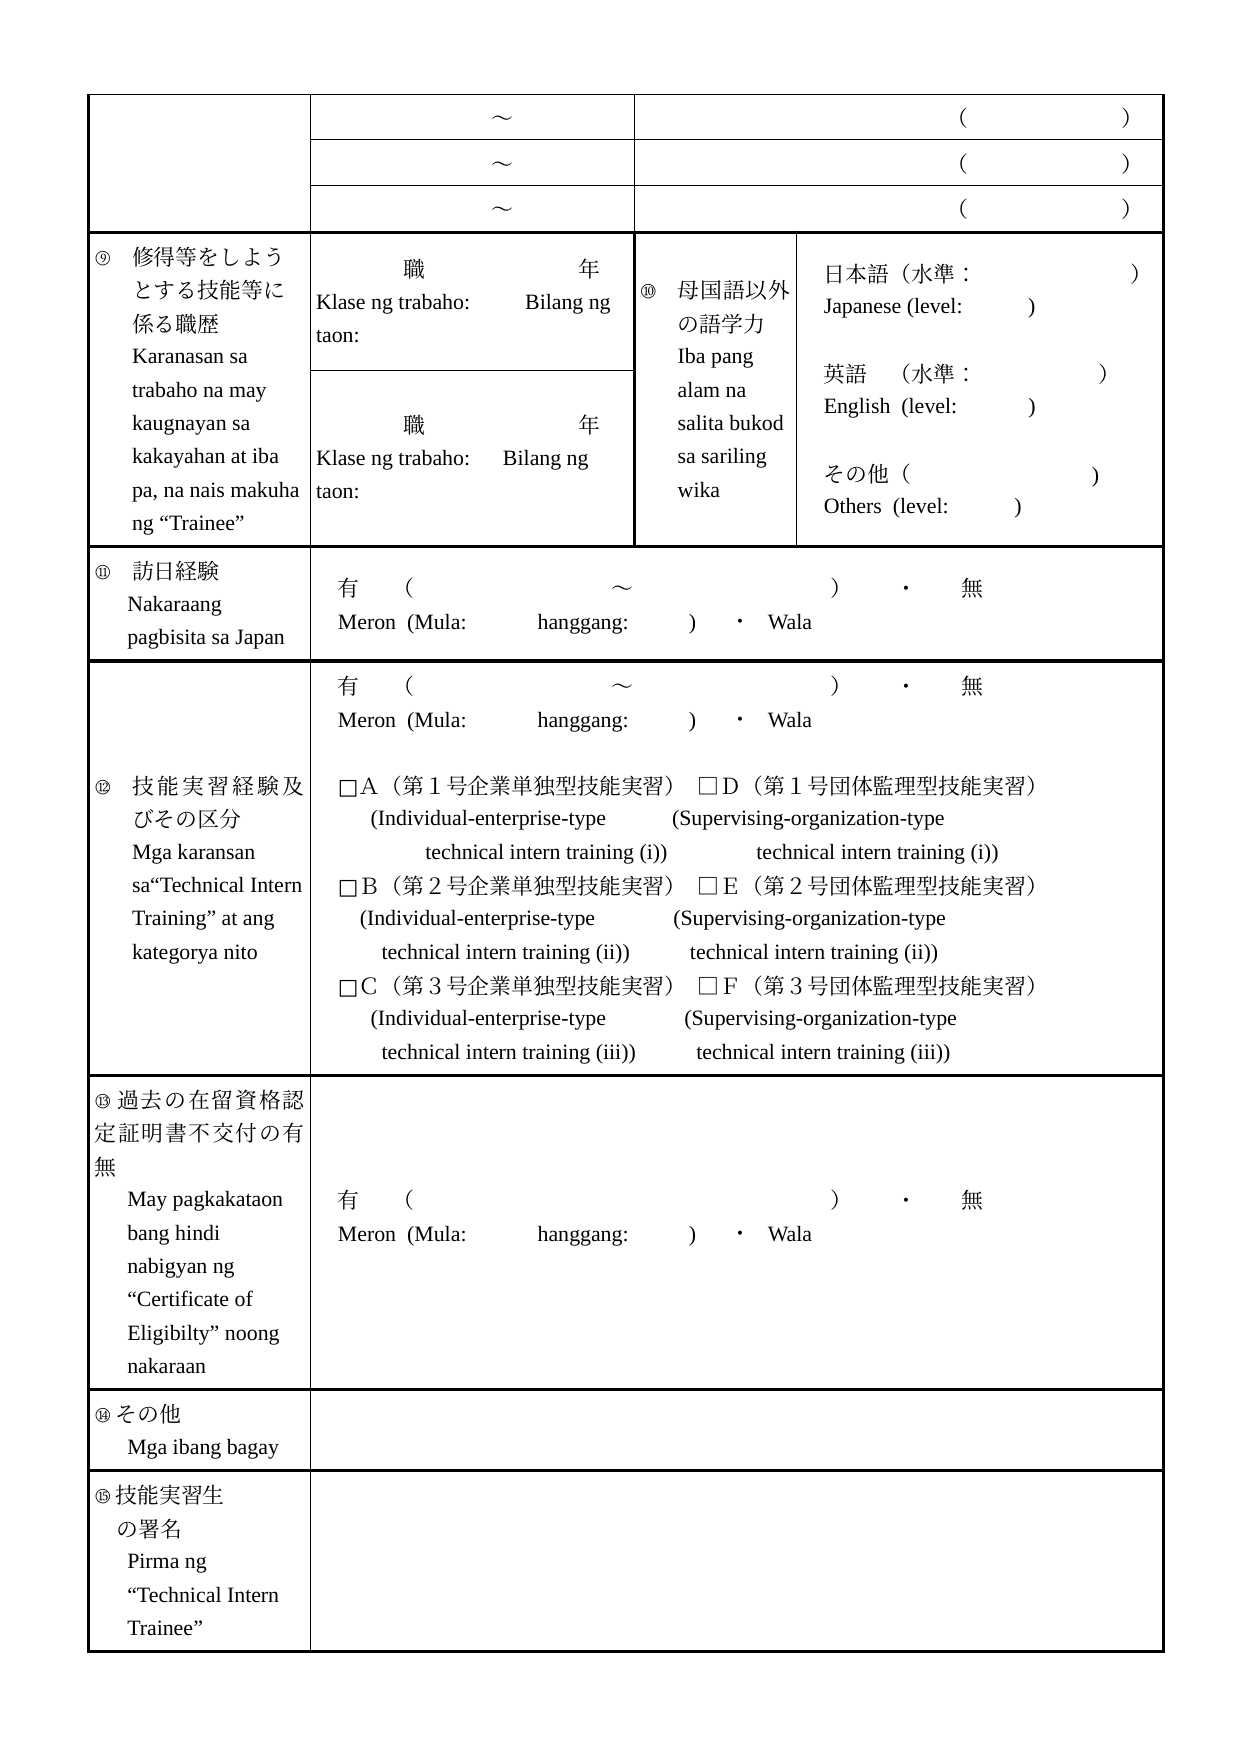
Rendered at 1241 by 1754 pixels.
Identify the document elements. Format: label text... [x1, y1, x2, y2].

table_cell 技能実習経験及びその区分 Mga karansan sa“Technical Intern Training” at ang kategorya nito [90, 663, 310, 1074]
table_cell [311, 1391, 1162, 1469]
table_cell ～ [311, 95, 634, 139]
table_cell ⑬過去の在留資格認定証明書不交付の有無 May pagkakataon bang hindi nabigyan ng “Certificate of Eligibilty” noong nakaraan [90, 1077, 310, 1388]
table_cell 修得等をしようとする技能等に係る職歴Karanasan sa trabaho na may kaugnayan sa kakayahan at iba pa, na nais makuha ng “Trainee” [90, 234, 310, 545]
table_cell 有 （ ～ ） ・ 無 Meron (Mula: hanggang: ) ・ Wala [311, 548, 1162, 659]
table_cell ～ [311, 140, 634, 185]
table_cell 母国語以外の語学力 Iba pang alam na salita bukod sa sariling wika [636, 234, 796, 545]
table_cell 有 （ ～ ） ・ 無 Meron (Mula: hanggang: ) ・ Wala □Ａ（第１号企業単独型技能実習） □Ｄ（第１号団体監理型技能実習） (Individual-enterprise-type (Supervising-organization-type technical intern training (i)) technical intern training (i)) □Ｂ（第２号企業単独型技能実習） □Ｅ（第２号団体監理型技能実習） (Individual-enterprise-type (Supervising-organization-type technical intern training (ii)) technical intern training (ii)) □Ｃ（第３号企業単独型技能実習） □Ｆ（第３号団体監理型技能実習） (Individual-enterprise-type (Supervising-organization-type technical intern training (iii)) technical intern training (iii)) [311, 663, 1162, 1074]
table_cell ⑭その他 Mga ibang bagay [90, 1391, 310, 1469]
table_cell （ ） [635, 140, 1162, 185]
table_cell [311, 1472, 1162, 1650]
table_cell 日本語（水準： ） Japanese (level: ) 英語 （水準： ） English (level: ) その他（ ) Others (level: ) [797, 234, 1162, 545]
table_cell ⑮技能実習生 の署名 Pirma ng “Technical Intern Trainee” [90, 1472, 310, 1650]
table_cell 職 年 Klase ng trabaho: Bilang ng taon: [311, 234, 633, 369]
table_cell 訪日経験 Nakaraang pagbisita sa Japan [90, 548, 310, 659]
table_cell 有 （ ） ・ 無 Meron (Mula: hanggang: ) ・ Wala [311, 1077, 1162, 1388]
table_cell （ ） [635, 186, 1162, 231]
table_cell ～ [311, 186, 634, 231]
table_cell （ ） [635, 95, 1162, 139]
table_cell 職 年 Klase ng trabaho: Bilang ng taon: [311, 371, 633, 545]
